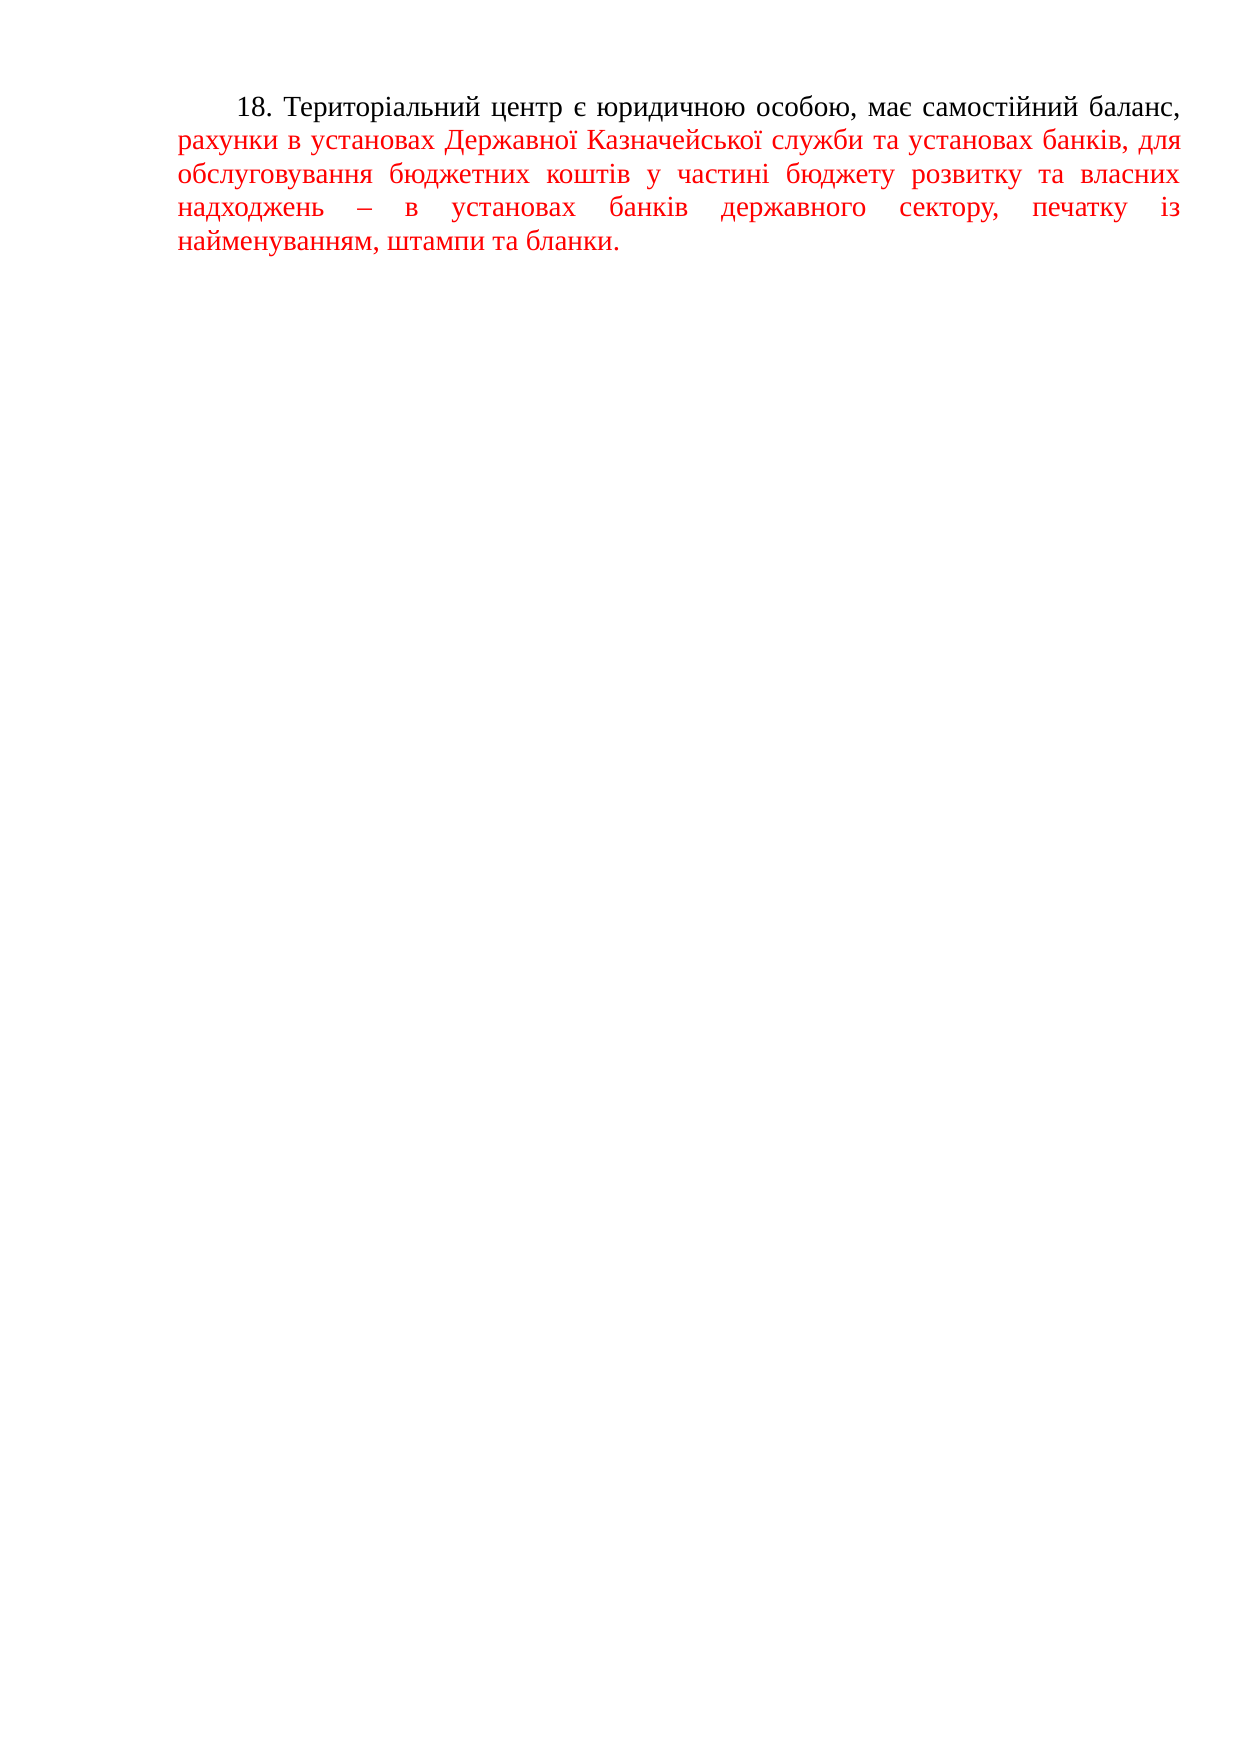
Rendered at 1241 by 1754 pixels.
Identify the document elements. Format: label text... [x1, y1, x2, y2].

text 18. Територіальний центр є юридичною особою, має самостійний баланс, рахунки в установах Державної Казначейської служби та установах банків, для обслуговування бюджетних коштів у частині бюджету розвитку та власних надходжень – в установах банків державного сектору, печатку із найменуванням, штампи та бланки. [177, 89, 1181, 256]
